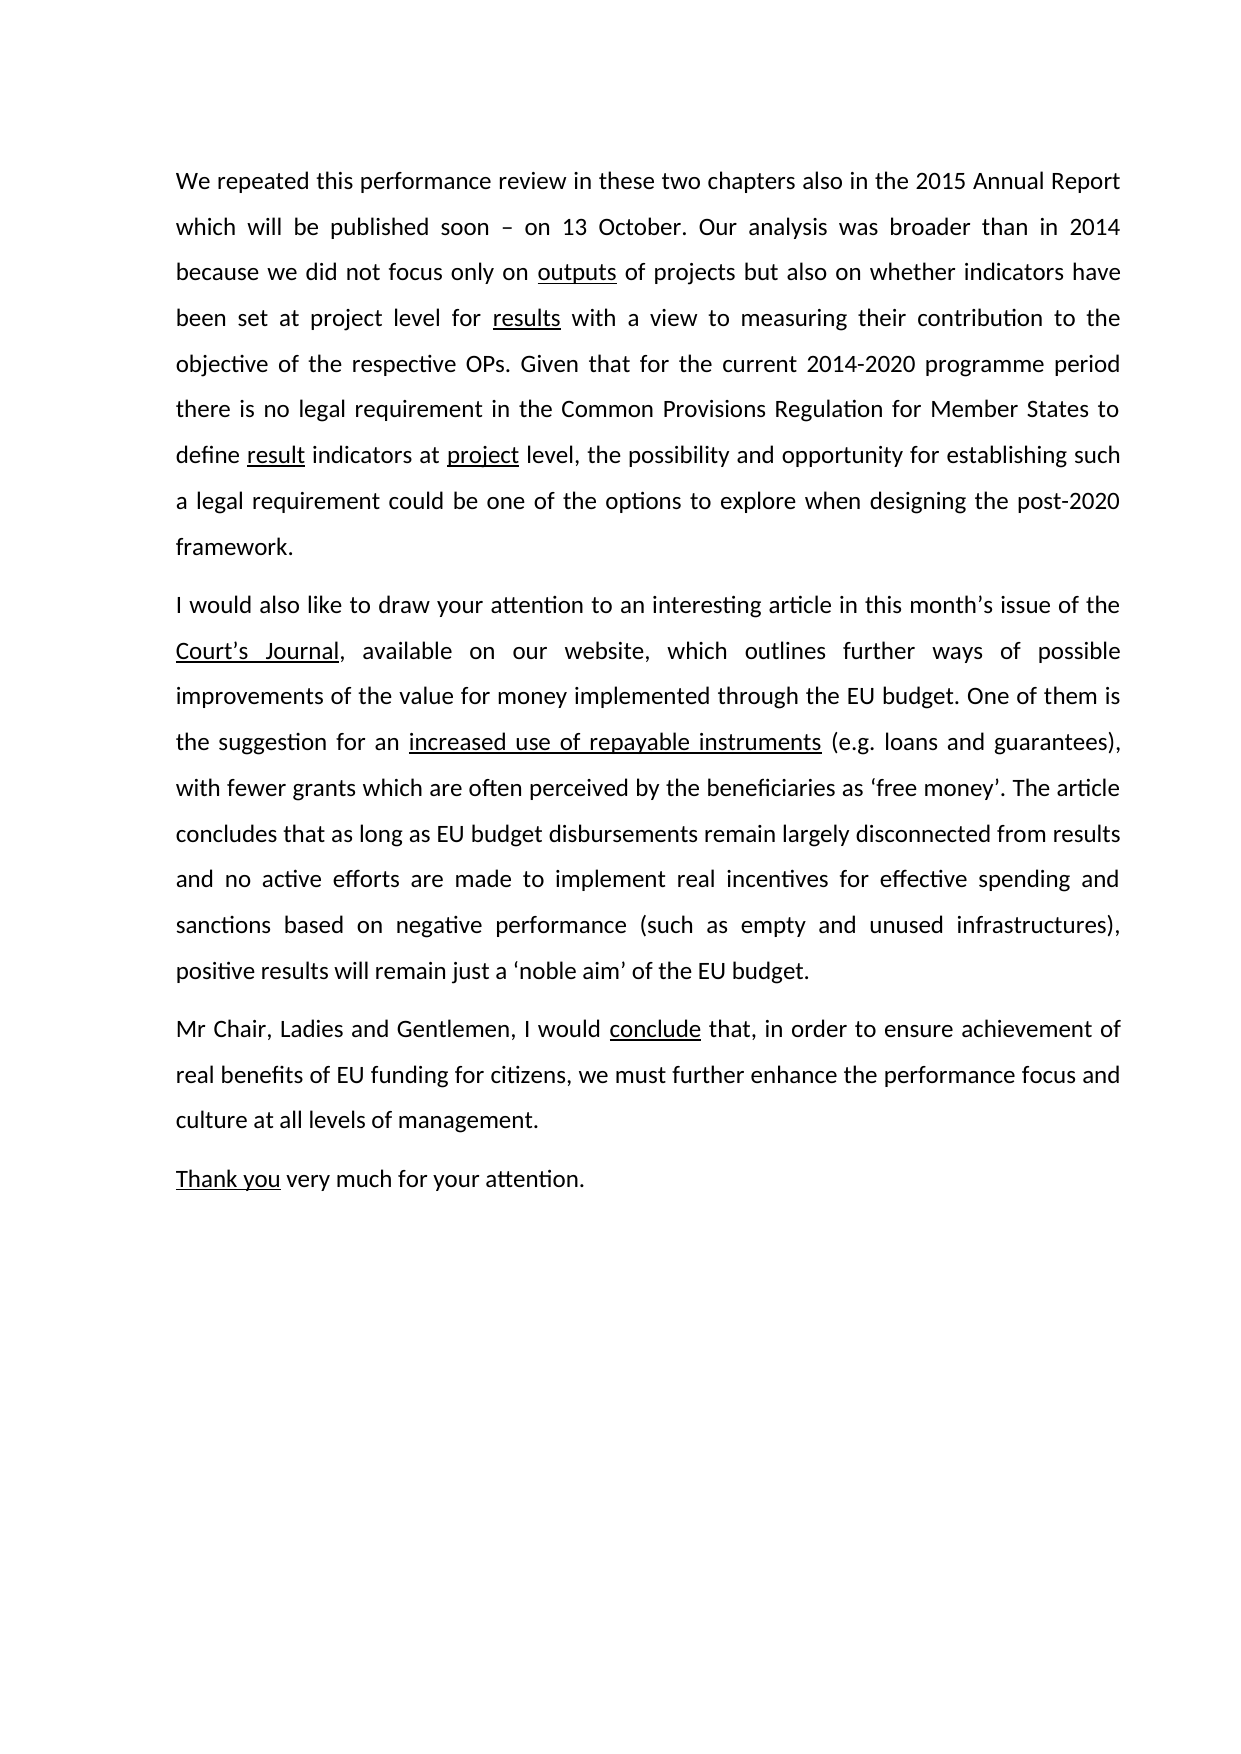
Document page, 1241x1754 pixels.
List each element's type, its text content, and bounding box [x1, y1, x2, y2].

text Thank you very much for your attention. [176, 1163, 1122, 1193]
text We repeated this performance review in these two chapters also in the 2015 Annual Report which will be published soon – on 13 October. Our analysis was broader than in 2014 because we did not focus only on outputs of projects but also on whether indicators have been set at project level for results with a view to measuring their contribution to the objective of the respective OPs. Given that for the current 2014-2020 programme period there is no legal requirement in the Common Provisions Regulation for Member States to define result indicators at project level, the possibility and opportunity for establishing such a legal requirement could be one of the options to explore when designing the post-2020 framework. [176, 165, 1122, 561]
text Mr Chair, Ladies and Gentlemen, I would conclude that, in order to ensure achievement of real benefits of EU funding for citizens, we must further enhance the performance focus and culture at all levels of management. [176, 1013, 1122, 1135]
text I would also like to draw your attention to an interesting article in this month’s issue of the Court’s Journal, available on our website, which outlines further ways of possible improvements of the value for money implemented through the EU budget. One of them is the suggestion for an increased use of repayable instruments (e.g. loans and guarantees), with fewer grants which are often perceived by the beneficiaries as ‘free money’. The article concludes that as long as EU budget disbursements remain largely disconnected from results and no active efforts are made to implement real incentives for effective spending and sanctions based on negative performance (such as empty and unused infrastructures), positive results will remain just a ‘noble aim’ of the EU budget. [176, 589, 1122, 985]
